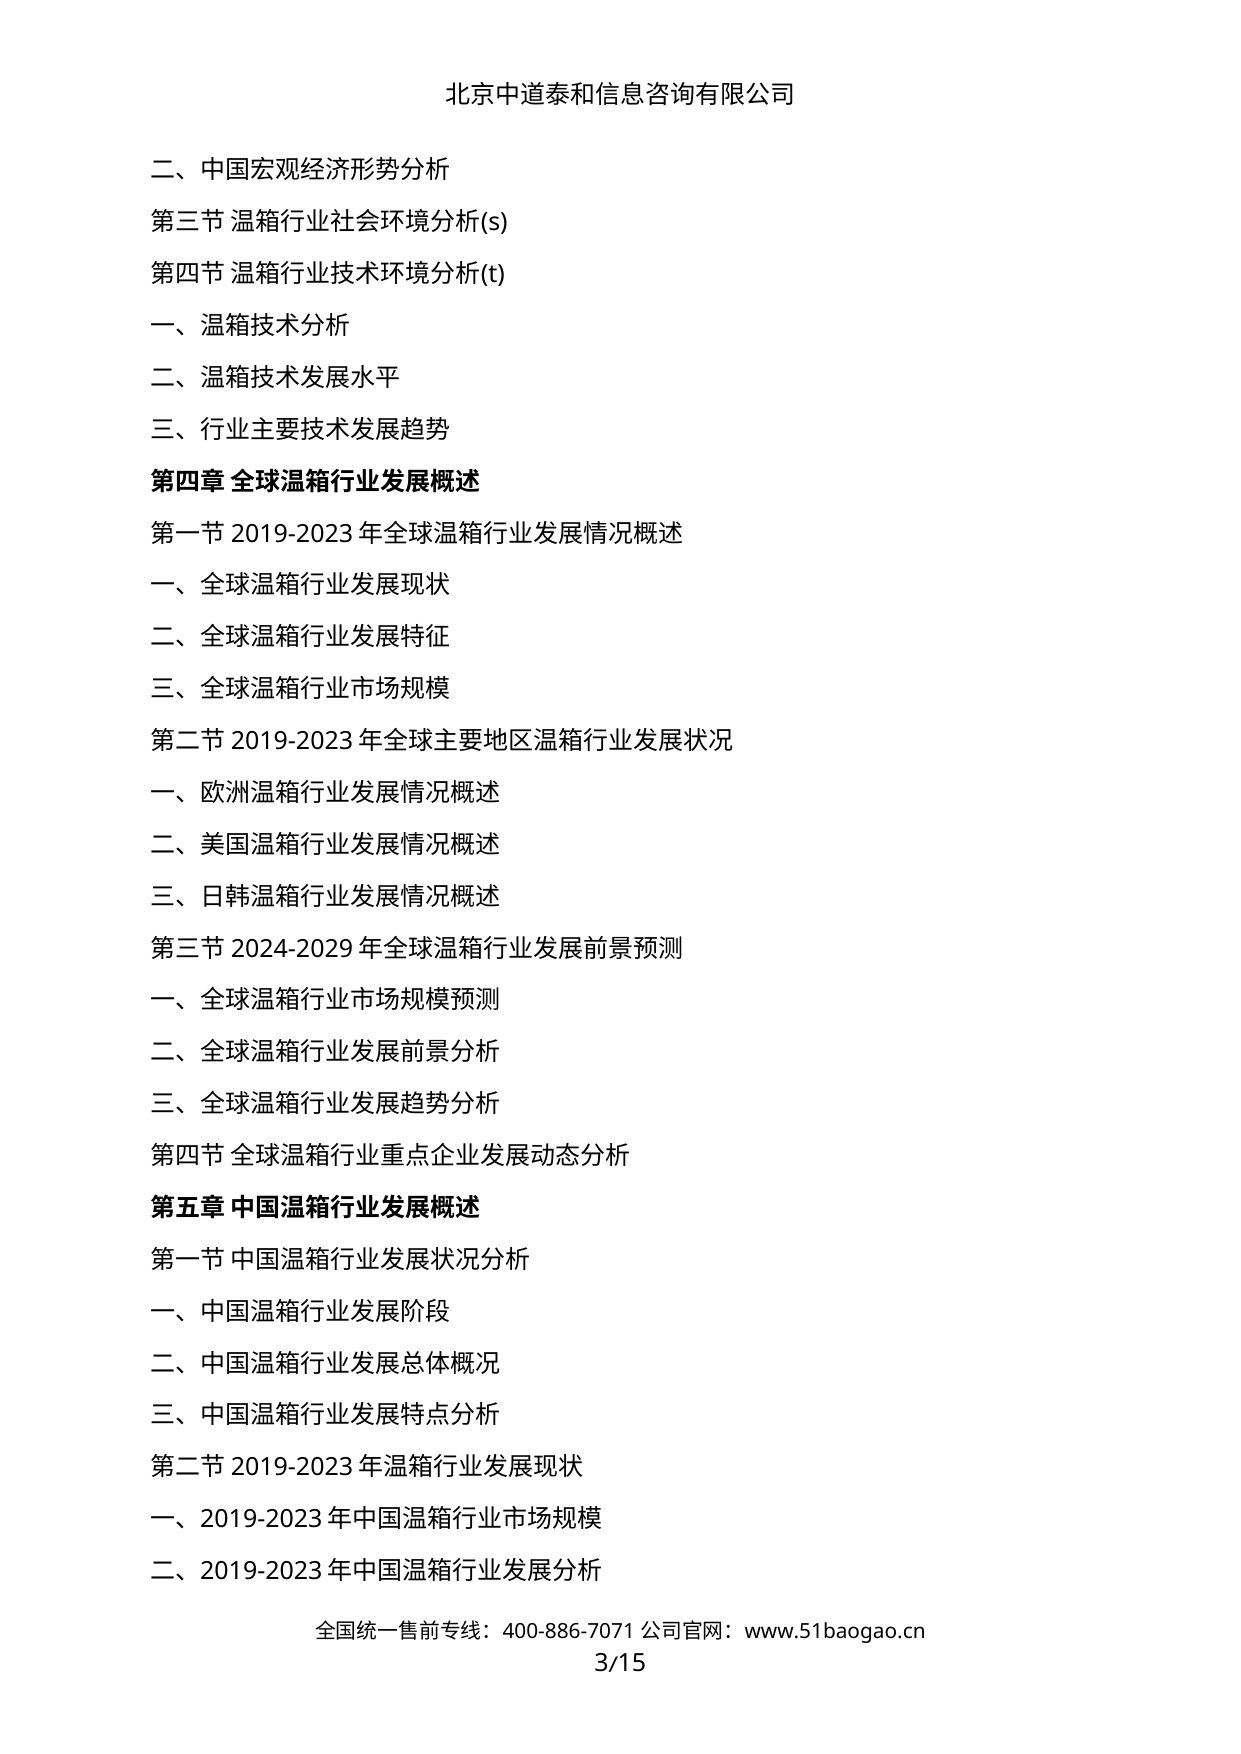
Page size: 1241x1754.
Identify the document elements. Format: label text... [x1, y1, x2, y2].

text 一、2019-2023年中国温箱行业市场规模 [150, 1499, 1090, 1535]
text 三、日韩温箱行业发展情况概述 [150, 876, 1090, 912]
text 二、中国宏观经济形势分析 [150, 150, 1090, 186]
text 第二节 2019-2023年全球主要地区温箱行业发展状况 [150, 721, 1090, 757]
text 二、温箱技术发展水平 [150, 357, 1090, 394]
text 三、全球温箱行业发展趋势分析 [150, 1084, 1090, 1120]
text 第四节 全球温箱行业重点企业发展动态分析 [150, 1136, 1090, 1172]
text 第一节 2019-2023年全球温箱行业发展情况概述 [150, 513, 1090, 549]
text 第一节 中国温箱行业发展状况分析 [150, 1239, 1090, 1276]
text 三、全球温箱行业市场规模 [150, 669, 1090, 705]
text 第二节 2019-2023年温箱行业发展现状 [150, 1447, 1090, 1483]
text 二、美国温箱行业发展情况概述 [150, 824, 1090, 861]
text 第四节 温箱行业技术环境分析(t) [150, 254, 1090, 290]
text 一、全球温箱行业市场规模预测 [150, 980, 1090, 1016]
text 第三节 温箱行业社会环境分析(s) [150, 202, 1090, 238]
text 三、中国温箱行业发展特点分析 [150, 1395, 1090, 1431]
text 一、欧洲温箱行业发展情况概述 [150, 772, 1090, 809]
text 三、行业主要技术发展趋势 [150, 409, 1090, 446]
text 第四章 全球温箱行业发展概述 [150, 461, 1090, 497]
text 第五章 中国温箱行业发展概述 [150, 1187, 1090, 1224]
text 一、中国温箱行业发展阶段 [150, 1291, 1090, 1327]
text 二、中国温箱行业发展总体概况 [150, 1343, 1090, 1379]
text 第三节 2024-2029年全球温箱行业发展前景预测 [150, 928, 1090, 964]
text 一、温箱技术分析 [150, 306, 1090, 342]
text 二、全球温箱行业发展前景分析 [150, 1032, 1090, 1068]
text 二、2019-2023年中国温箱行业发展分析 [150, 1551, 1090, 1587]
text 一、全球温箱行业发展现状 [150, 565, 1090, 601]
text 二、全球温箱行业发展特征 [150, 617, 1090, 653]
